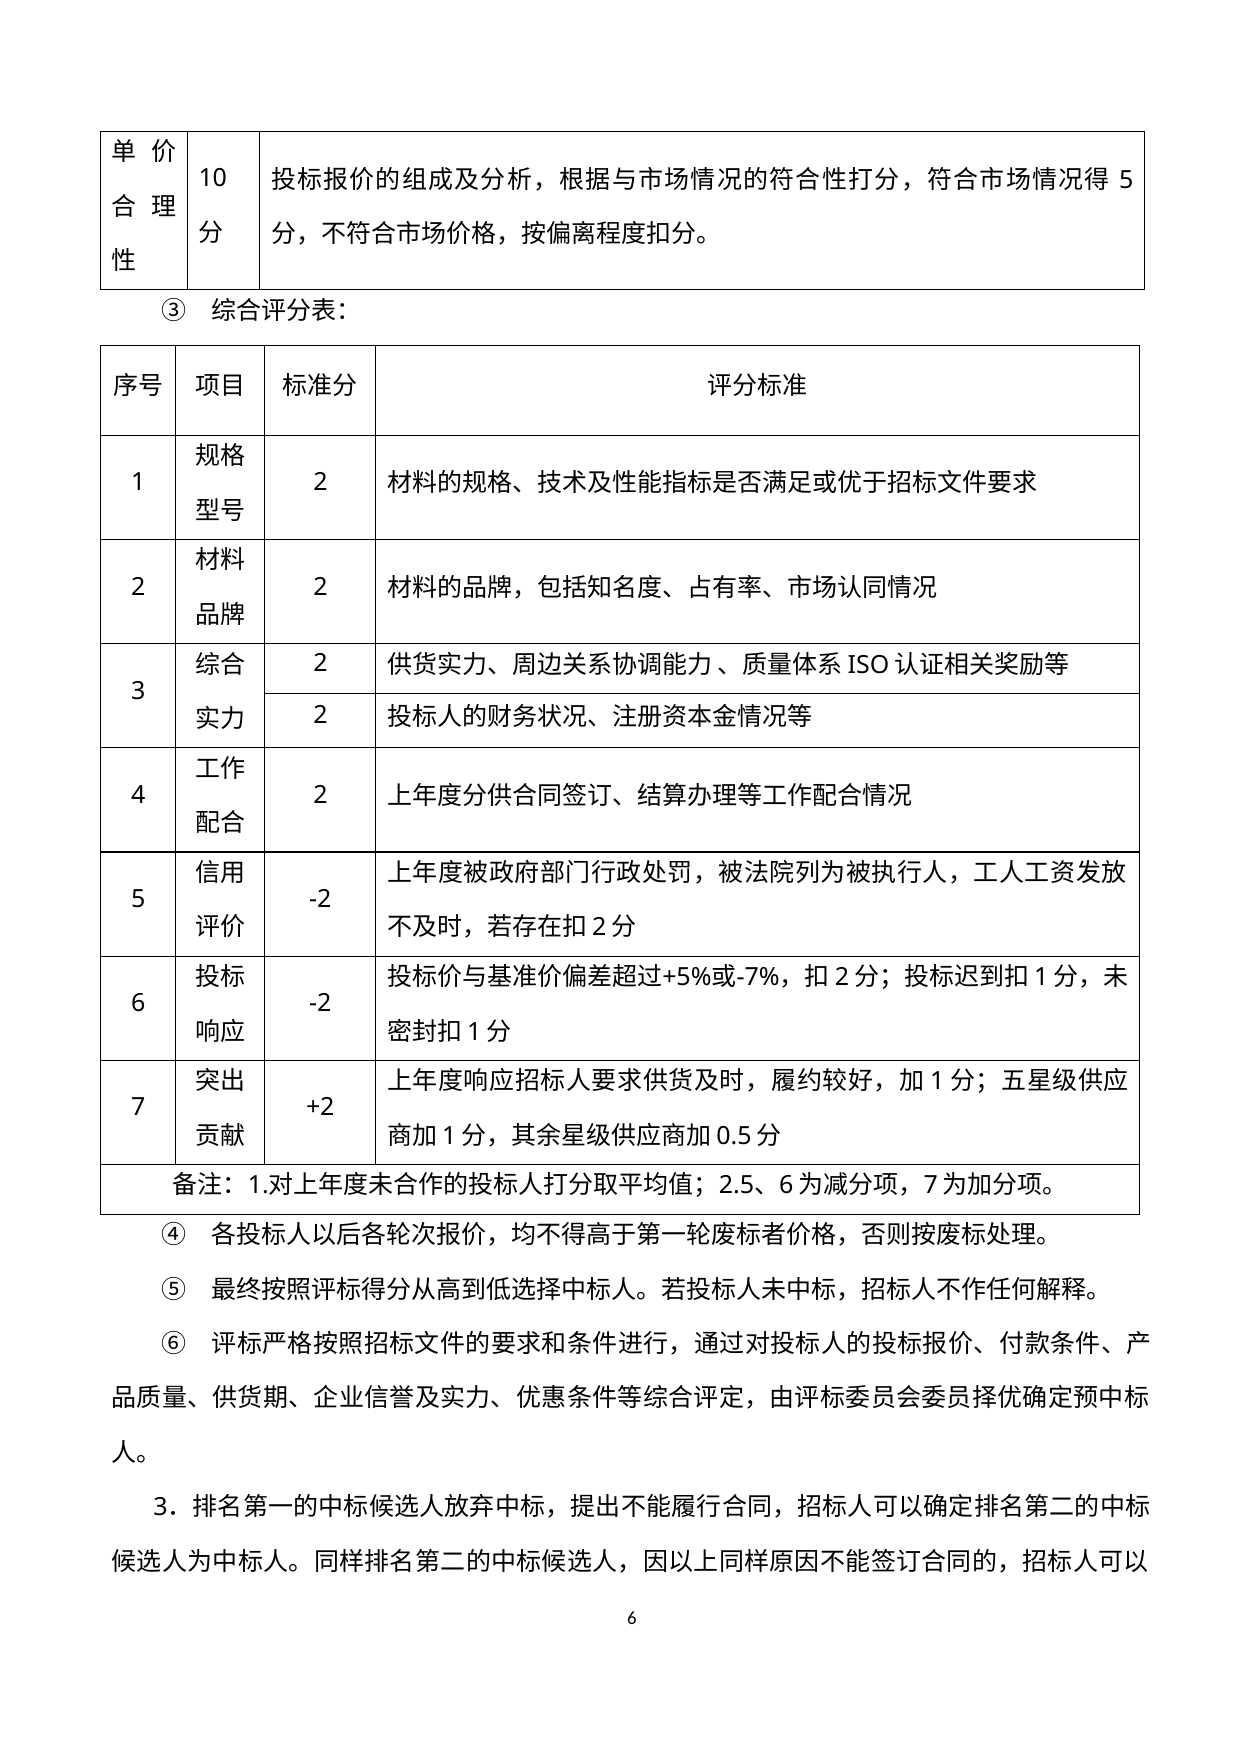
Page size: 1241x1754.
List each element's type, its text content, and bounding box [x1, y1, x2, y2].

table_cell 信用评价 [176, 853, 264, 956]
list 各投标人以后各轮次报价，均不得高于第一轮废标者价格，否则按废标处理。 [111, 1215, 1152, 1251]
table_cell 投标人的财务状况、注册资本金情况等 [376, 694, 1139, 747]
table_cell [260, 132, 1144, 289]
table_cell 单价合理性 [101, 132, 187, 289]
table_cell 投标响应 [176, 957, 264, 1060]
table_cell -2 [265, 957, 375, 1060]
table_cell 材料的品牌，包括知名度、占有率、市场认同情况 [376, 540, 1139, 643]
table_cell 6 [101, 957, 175, 1060]
table_header 项目 [176, 346, 264, 435]
table_cell 突出贡献 [176, 1061, 264, 1164]
table_cell 上年度分供合同签订、结算办理等工作配合情况 [376, 748, 1139, 851]
table_cell 规格型号 [176, 436, 264, 539]
table_header 标准分 [265, 346, 375, 435]
table_cell 4 [101, 748, 175, 851]
table_cell 7 [101, 1061, 175, 1164]
table_cell 2 [101, 540, 175, 643]
table_cell 工作配合 [176, 748, 264, 851]
table_cell 备注：1.对上年度未合作的投标人打分取平均值；2.5、6为减分项，7为加分项。 [101, 1165, 1139, 1214]
table_cell 2 [265, 748, 375, 851]
table_cell 投标价与基准价偏差超过+5%或-7%，扣2分；投标迟到扣1分，未密封扣1分 [376, 957, 1139, 1060]
table_cell 材料的规格、技术及性能指标是否满足或优于招标文件要求 [376, 436, 1139, 539]
table_cell 10分 [188, 132, 259, 289]
table_cell 供货实力、周边关系协调能力 、质量体系ISO认证相关奖励等 [376, 644, 1139, 693]
table_cell 2 [265, 436, 375, 539]
list 最终按照评标得分从高到低选择中标人。若投标人未中标，招标人不作任何解释。 [111, 1269, 1152, 1305]
table_cell 2 [265, 540, 375, 643]
table_cell 2 [265, 644, 375, 693]
table_cell 综合实力 [176, 644, 264, 747]
list 综合评分表： [111, 290, 1152, 327]
table_header 序号 [101, 346, 175, 435]
table_cell 上年度被政府部门行政处罚，被法院列为被执行人，工人工资发放不及时，若存在扣2分 [376, 853, 1139, 956]
table_cell +2 [265, 1061, 375, 1164]
table_cell 5 [101, 853, 175, 956]
list 评标严格按照招标文件的要求和条件进行，通过对投标人的投标报价、付款条件、产品质量、供货期、企业信誉及实力、优惠条件等综合评定，由评标委员会委员择优确定预中标人。 [111, 1323, 1152, 1468]
table_cell 2 [265, 694, 375, 747]
table_cell -2 [265, 853, 375, 956]
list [111, 1487, 1152, 1577]
table_cell 上年度响应招标人要求供货及时，履约较好，加1分；五星级供应商加1分，其余星级供应商加0.5分 [376, 1061, 1139, 1164]
table_cell 材料品牌 [176, 540, 264, 643]
table_cell 3 [101, 644, 175, 747]
table_header 评分标准 [376, 346, 1139, 435]
table_cell 1 [101, 436, 175, 539]
